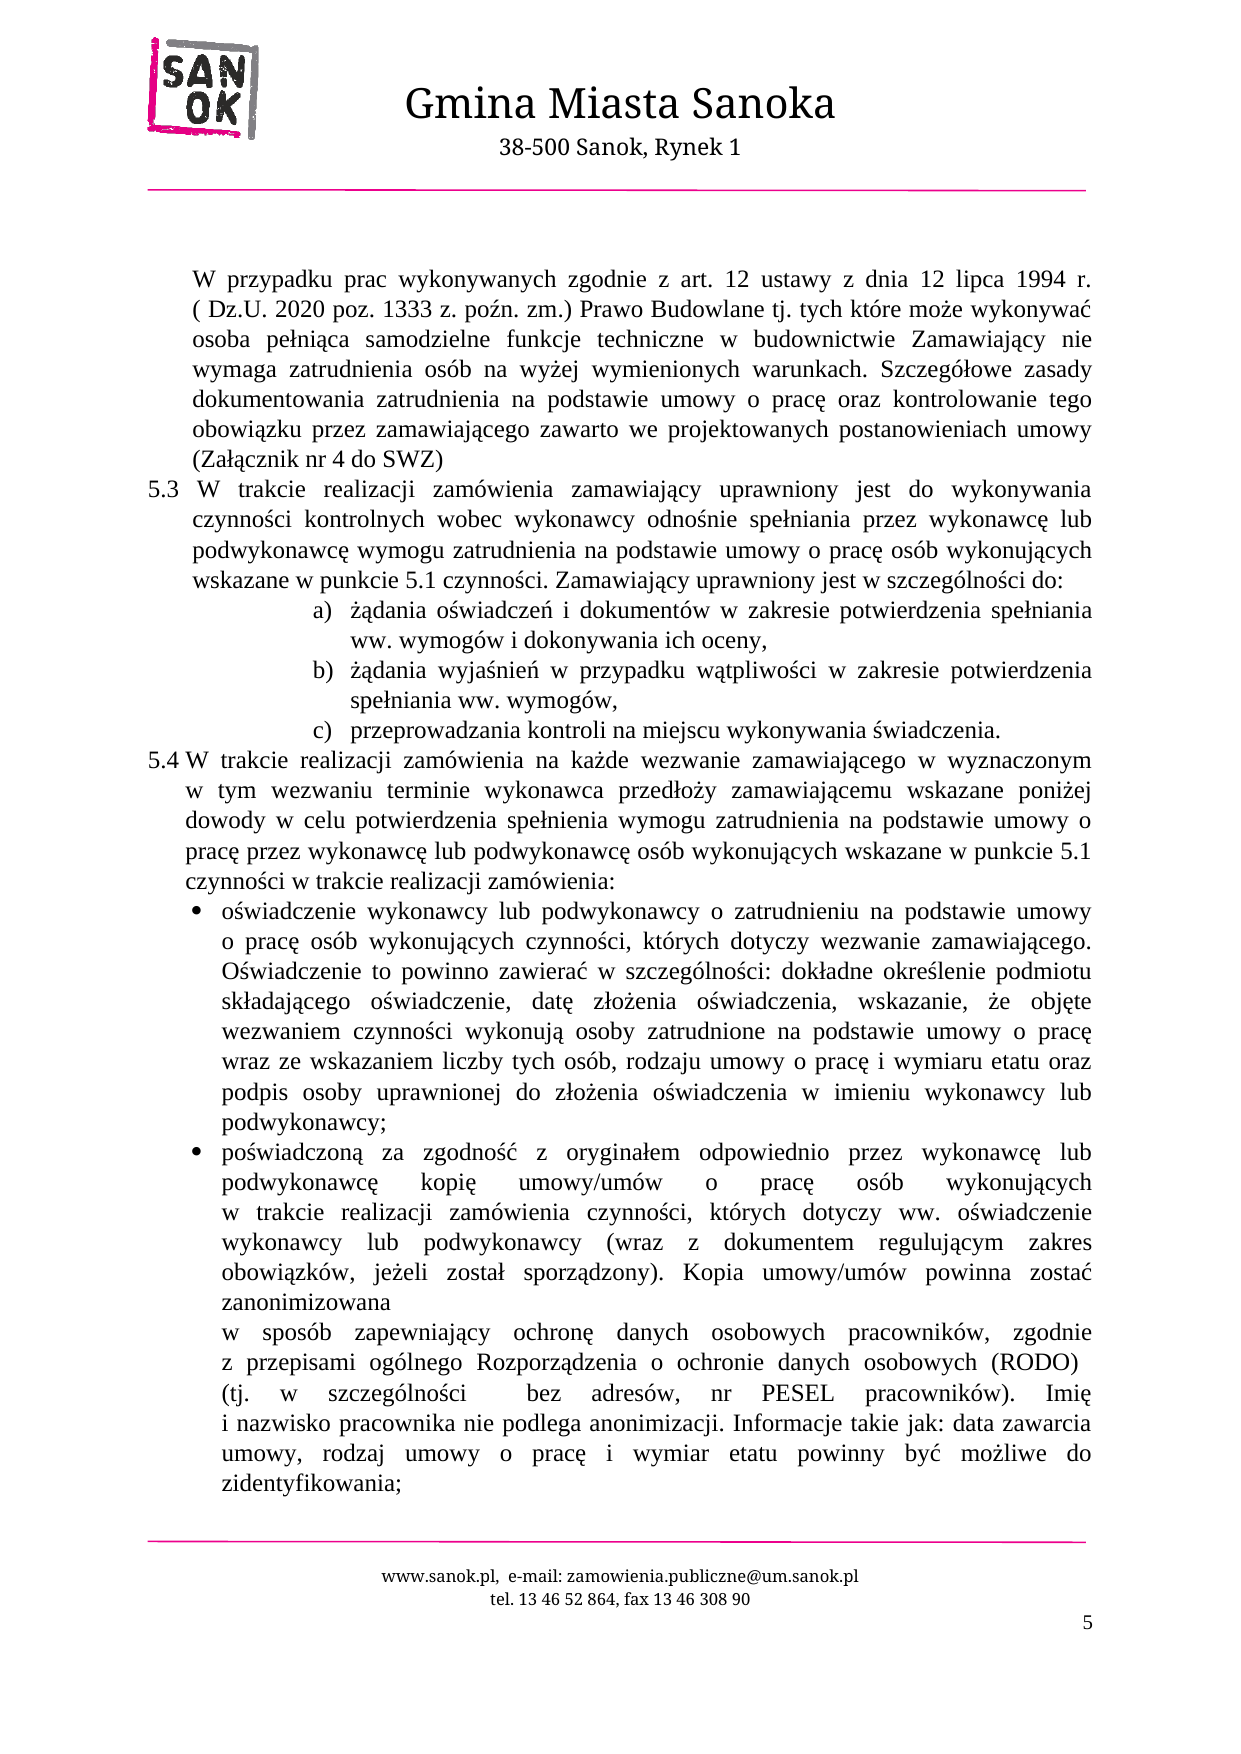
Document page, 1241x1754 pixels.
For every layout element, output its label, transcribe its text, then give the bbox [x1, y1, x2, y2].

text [148, 264, 1093, 473]
picture [147, 37, 259, 140]
list W trakcie realizacji zamówienia na każde wezwanie zamawiającego w wyznaczonym w tym wezwaniu terminie wykonawca przedłoży zamawiającemu wskazane poniżej dowody w celu potwierdzenia spełnienia wymogu zatrudnienia na podstawie umowy o pracę przez wykonawcę lub podwykonawcę osób wykonujących wskazane w punkcie 5.1 czynności w trakcie realizacji zamówienia: [148, 745, 1093, 894]
list żądania oświadczeń i dokumentów w zakresie potwierdzenia spełniania ww. wymogów i dokonywania ich oceny, [313, 595, 1093, 654]
list poświadczoną za zgodność z oryginałem odpowiednio przez wykonawcę lub podwykonawcę kopię umowy/umów o pracę osób wykonujących w trakcie realizacji zamówienia czynności, których dotyczy ww. oświadczenie wykonawcy lub podwykonawcy (wraz z dokumentem regulującym zakres obowiązków, jeżeli został sporządzony). Kopia umowy/umów powinna zostać zanonimizowana w sposób zapewniający ochronę danych osobowych pracowników, zgodnie z przepisami ogólnego Rozporządzenia o ochronie danych osobowych (RODO) (tj. w szczególności bez adresów, nr PESEL pracowników). Imię i nazwisko pracownika nie podlega anonimizacji. Informacje takie jak: data zawarcia umowy, rodzaj umowy o pracę i wymiar etatu powinny być możliwe do zidentyfikowania; [192, 1137, 1093, 1497]
list oświadczenie wykonawcy lub podwykonawcy o zatrudnieniu na podstawie umowy o pracę osób wykonujących czynności, których dotyczy wezwanie zamawiającego. Oświadczenie to powinno zawierać w szczególności: dokładne określenie podmiotu składającego oświadczenie, datę złożenia oświadczenia, wskazanie, że objęte wezwaniem czynności wykonują osoby zatrudnione na podstawie umowy o pracę wraz ze wskazaniem liczby tych osób, rodzaju umowy o pracę i wymiaru etatu oraz podpis osoby uprawnionej do złożenia oświadczenia w imieniu wykonawcy lub podwykonawcy; [192, 896, 1093, 1135]
list żądania wyjaśnień w przypadku wątpliwości w zakresie potwierdzenia spełniania ww. wymogów, [313, 655, 1093, 714]
list przeprowadzania kontroli na miejscu wykonywania świadczenia. [313, 715, 1093, 744]
text 5.3 W trakcie realizacji zamówienia zamawiający uprawniony jest do wykonywania czynności kontrolnych wobec wykonawcy odnośnie spełniania przez wykonawcę lub podwykonawcę wymogu zatrudnienia na podstawie umowy o pracę osób wykonujących wskazane w punkcie 5.1 czynności. Zamawiający uprawniony jest w szczególności do: [148, 474, 1093, 593]
